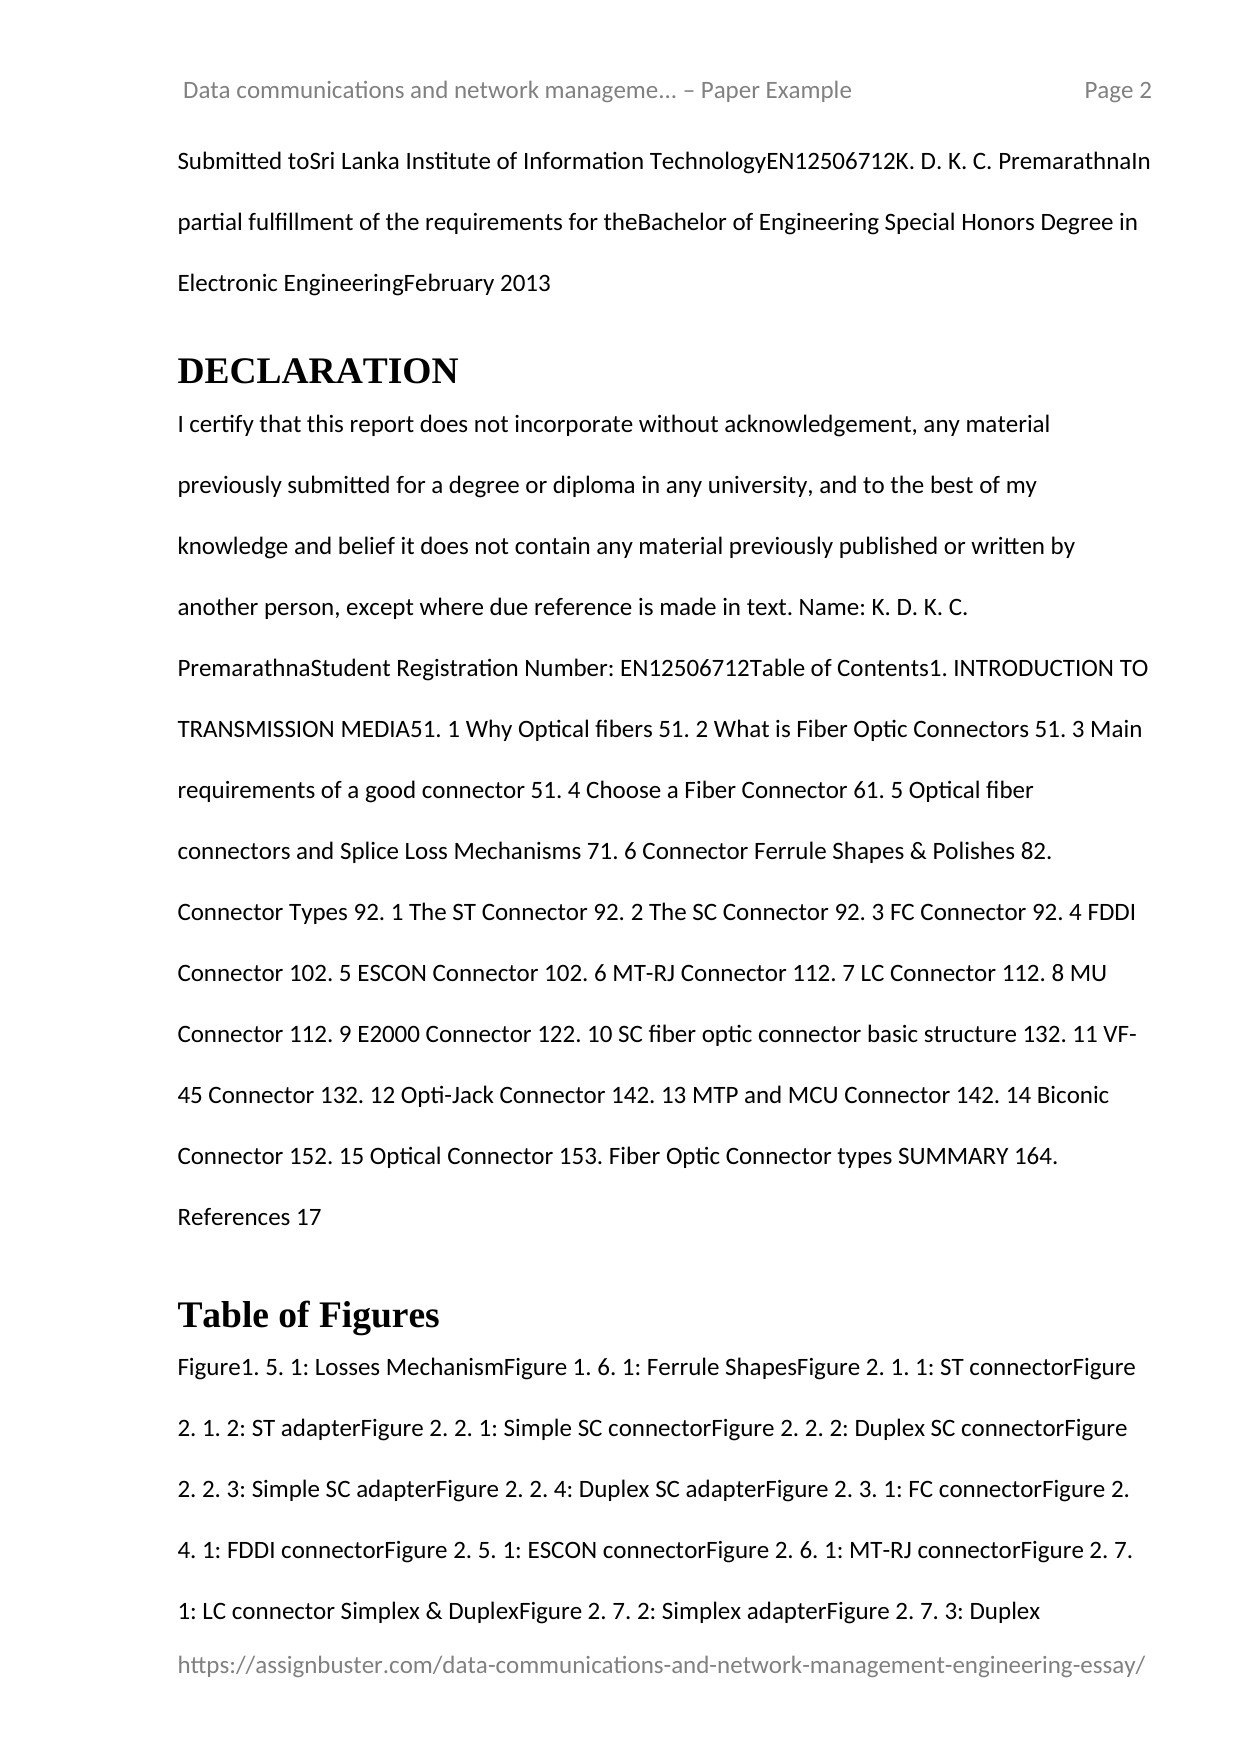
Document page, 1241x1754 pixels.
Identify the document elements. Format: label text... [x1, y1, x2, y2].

subtitle Table of Figures [177, 1292, 1152, 1335]
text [177, 1351, 1152, 1626]
subtitle DECLARATION [177, 349, 1152, 392]
text Submitted toSri Lanka Institute of Information TechnologyEN12506712K. D. K. C. PremarathnaIn partial fulfillment of the requirements for theBachelor of Engineering Special Honors Degree in Electronic EngineeringFebruary 2013 [177, 145, 1152, 298]
text I certify that this report does not incorporate without acknowledgement, any material previously submitted for a degree or diploma in any university, and to the best of my knowledge and belief it does not contain any material previously published or written by another person, except where due reference is made in text. Name: K. D. K. C. PremarathnaStudent Registration Number: EN12506712Table of Contents1. INTRODUCTION TO TRANSMISSION MEDIA51. 1 Why Optical fibers 51. 2 What is Fiber Optic Connectors 51. 3 Main requirements of a good connector 51. 4 Choose a Fiber Connector 61. 5 Optical fiber connectors and Splice Loss Mechanisms 71. 6 Connector Ferrule Shapes & Polishes 82. Connector Types 92. 1 The ST Connector 92. 2 The SC Connector 92. 3 FC Connector 92. 4 FDDI Connector 102. 5 ESCON Connector 102. 6 MT-RJ Connector 112. 7 LC Connector 112. 8 MU Connector 112. 9 E2000 Connector 122. 10 SC fiber optic connector basic structure 132. 11 VF-45 Connector 132. 12 Opti-Jack Connector 142. 13 MTP and MCU Connector 142. 14 Biconic Connector 152. 15 Optical Connector 153. Fiber Optic Connector types SUMMARY 164. References 17 [177, 408, 1152, 1232]
